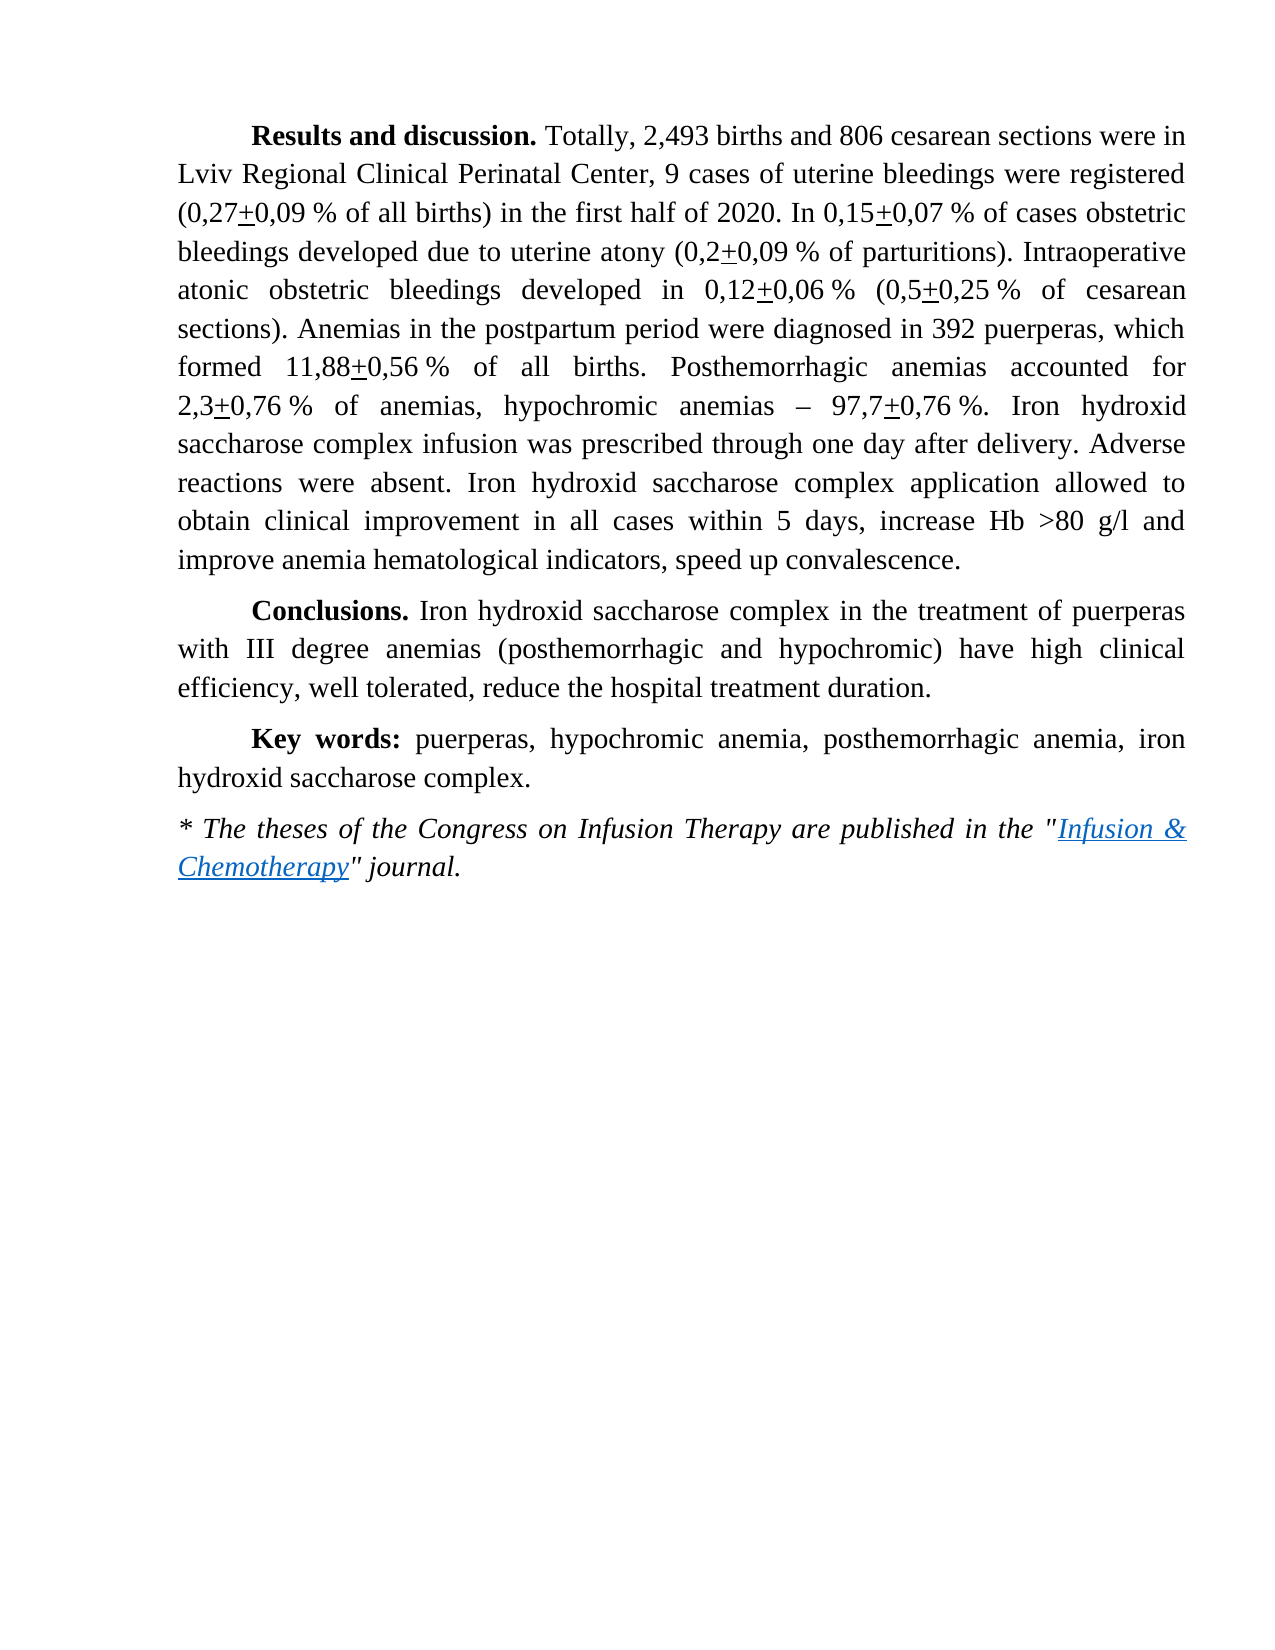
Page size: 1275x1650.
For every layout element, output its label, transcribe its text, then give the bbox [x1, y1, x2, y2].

text * The theses of the Congress on Infusion Therapy are published in the "Infusion & Chemotherapy" journal. [177, 811, 1186, 883]
text Conclusions. Iron hydroxid saccharose complex in the treatment of puerperas with III degree anemias (posthemorrhagic and hypochromic) have high clinical efficiency, well tolerated, reduce the hospital treatment duration. [177, 593, 1186, 704]
text Key words: puerperas, hypochromic anemia, posthemorrhagic anemia, iron hydroxid saccharose complex. [177, 721, 1186, 793]
text Results and discussion. Totally, 2,493 births and 806 cesarean sections were in Lviv Regional Clinical Perinatal Center, 9 cases of uterine bleedings were registered (0,27+0,09 % of all births) in the first half of 0,15+0,07 % of cases obstetric bleedings developed due to uterine atony (0,2+0,09 % of parturitions). Intraoperative atonic obstetric bleedings developed in 0,12+0,06 % (0,5+0,25 % of cesarean sections). Anemias in the postpartum period were diagnosed in 392 puerperas, which formed 11,88+0,56 % of all births. Posthemorrhagic anemias accounted for 2,3+0,76 % of anemias, hypochromic anemias – 97,7+0,76 %. Iron hydroxid saccharose complex infusion was prescribed through one day after delivery. Adverse reactions were absent. Iron hydroxid saccharose complex application allowed to obtain clinical improvement in all cases within 5 days, increase Hb >80 g/l and improve anemia hematological indicators, speed up convalescence. [177, 118, 1186, 576]
